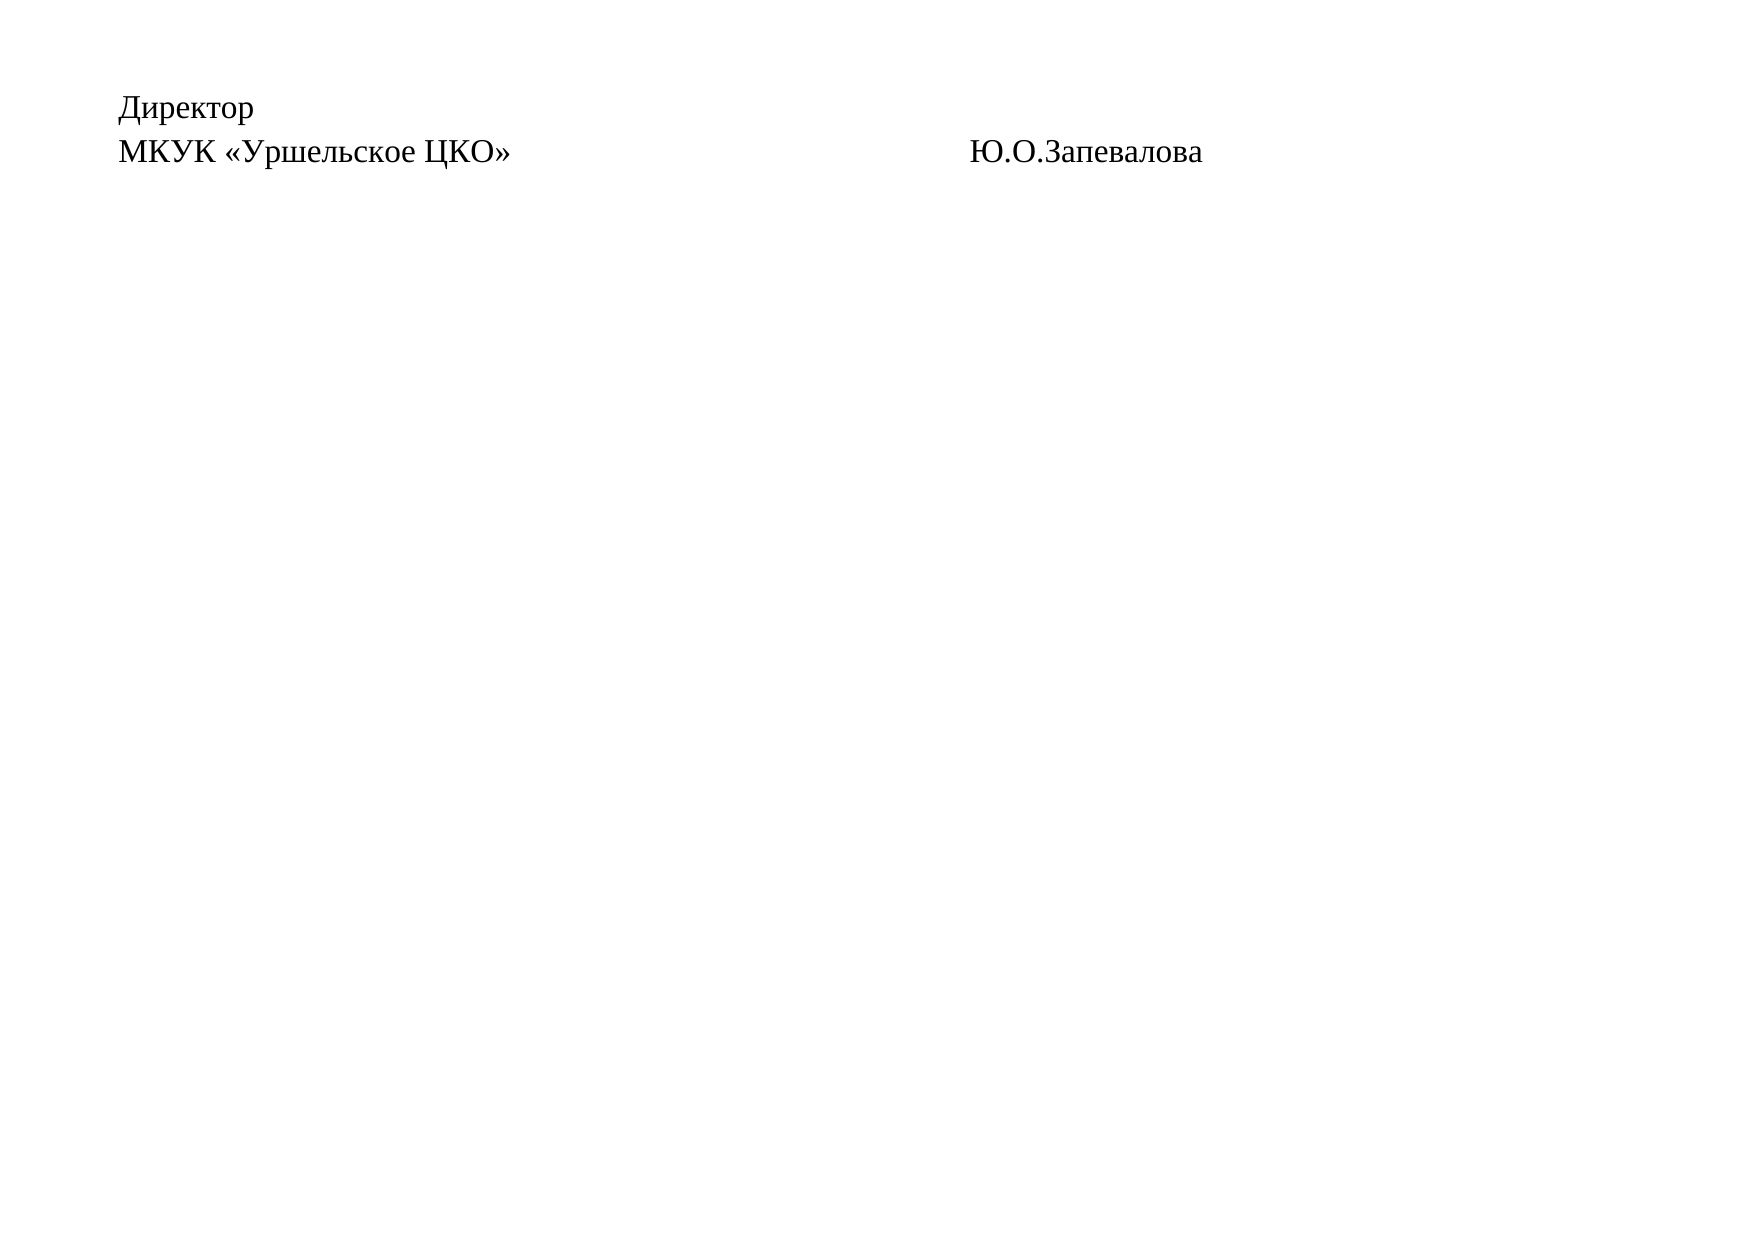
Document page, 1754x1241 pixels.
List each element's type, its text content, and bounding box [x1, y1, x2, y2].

text МКУК «Уршельское ЦКО» Ю.О.Запевалова [118, 132, 1636, 170]
text Директор [118, 87, 1636, 126]
